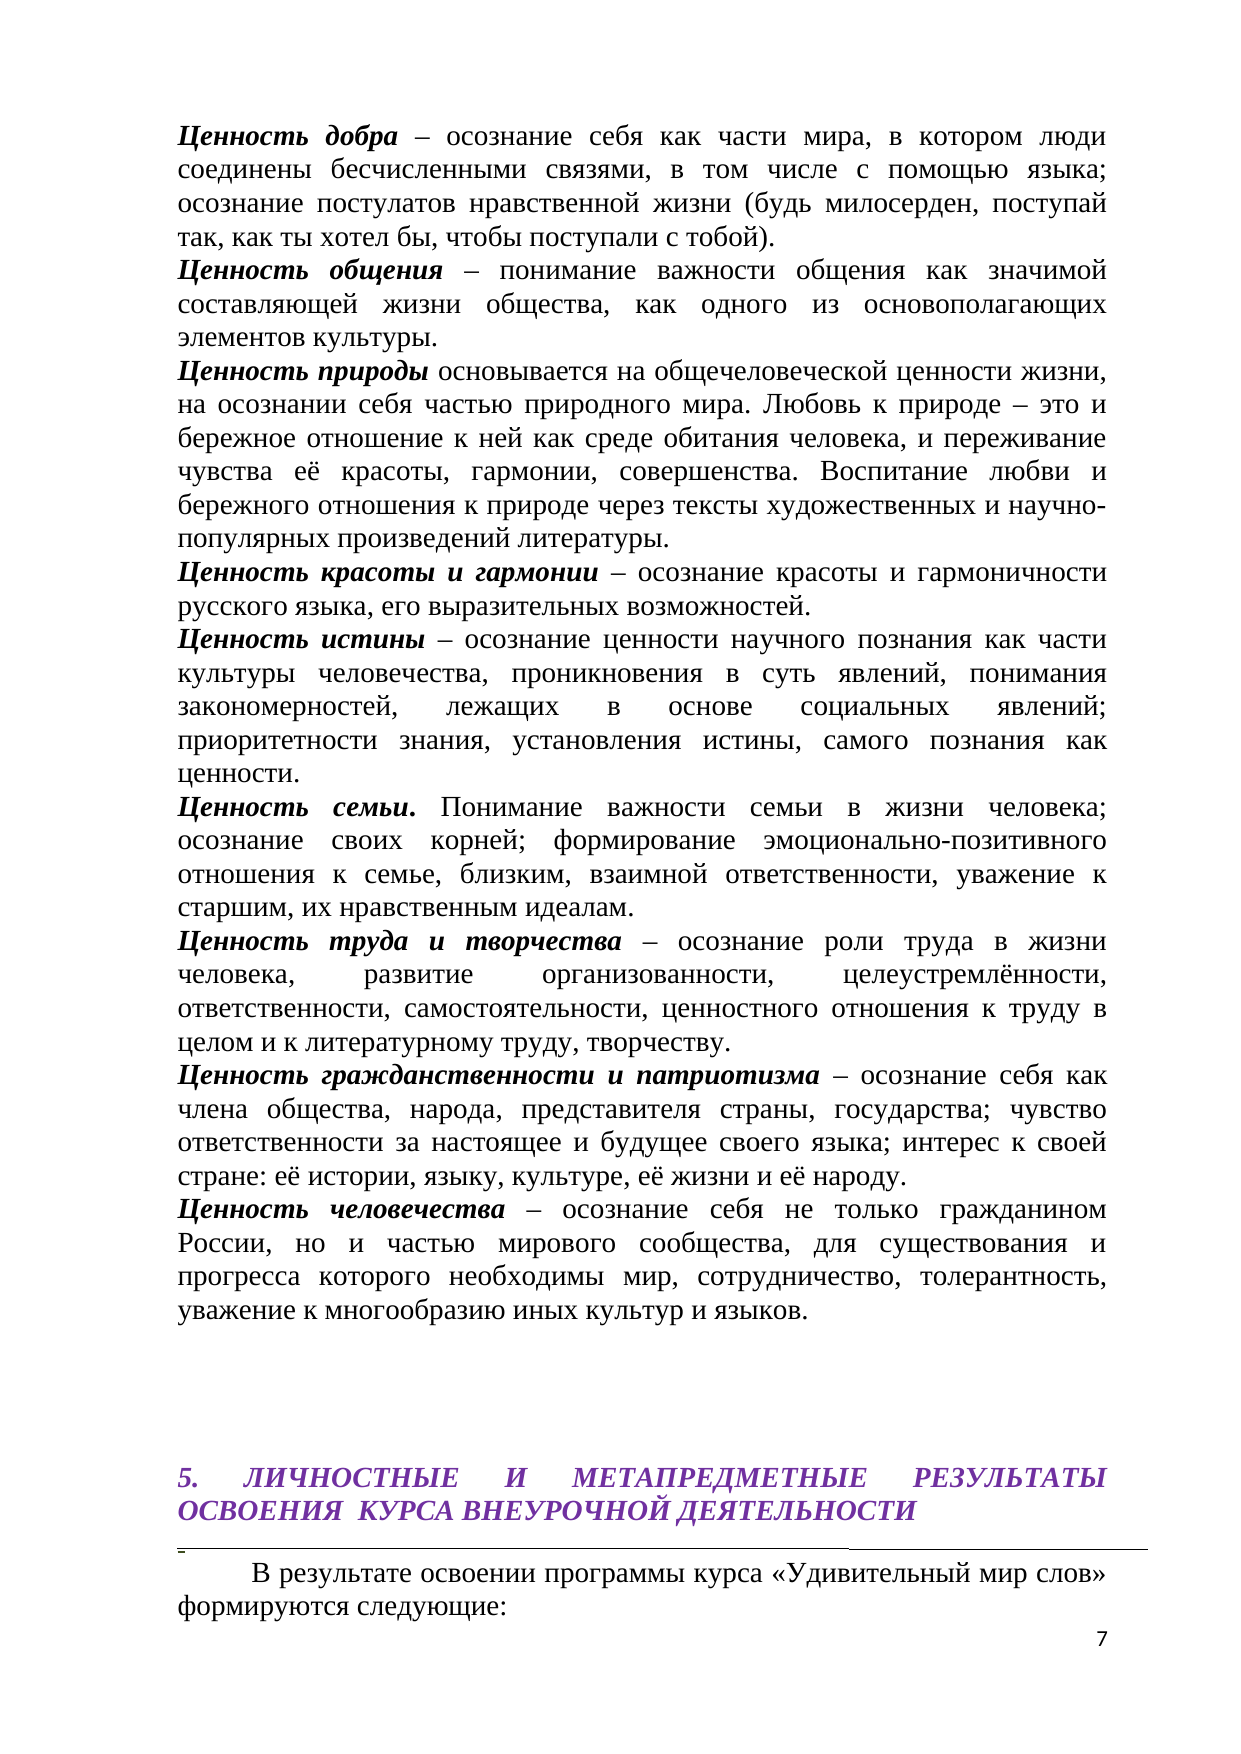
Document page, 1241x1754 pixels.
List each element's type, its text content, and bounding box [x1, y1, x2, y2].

text Ценность гражданственности и патриотизма – осознание себя как члена общества, народа, представителя страны, государства; чувство ответственности за настоящее и будущее своего языка; интерес к своей стране: её истории, языку, культуре, её жизни и её народу. [177, 1057, 1107, 1191]
text Ценность красоты и гармонии – осознание красоты и гармоничности русского языка, его выразительных возможностей. [177, 554, 1107, 621]
text Ценность семьи. Понимание важности семьи в жизни человека; осознание своих корней; формирование эмоционально-позитивного отношения к семье, близким, взаимной ответственности, уважение к старшим, их нравственным идеалам. [177, 789, 1107, 923]
text Ценность общения – понимание важности общения как значимой составляющей жизни общества, как одного из основополагающих элементов культуры. [177, 252, 1107, 353]
text Ценность истины – осознание ценности научного познания как части культуры человечества, проникновения в суть явлений, понимания закономерностей, лежащих в основе социальных явлений; приоритетности знания, установления истины, самого познания как ценности. [177, 621, 1107, 789]
text В результате освоении программы курса «Удивительный мир слов» формируются следующие: [177, 1555, 1107, 1622]
text Ценность природы основывается на общечеловеческой ценности жизни, на осознании себя частью природного мира. Любовь к природе – это и бережное отношение к ней как среде обитания человека, и переживание чувства её красоты, гармонии, совершенства. Воспитание любви и бережного отношения к природе через тексты художественных и научно-популярных произведений литературы. [177, 353, 1107, 554]
text Ценность добра – осознание себя как части мира, в котором люди соединены бесчисленными связями, в том числе с помощью языка; осознание постулатов нравственной жизни (будь милосерден, поступай так, как ты хотел бы, чтобы поступали с тобой). [177, 118, 1107, 252]
text Ценность труда и творчества – осознание роли труда в жизни человека, развитие организованности, целеустремлённости, ответственности, самостоятельности, ценностного отношения к труду в целом и к литературному труду, творчеству. [177, 923, 1107, 1057]
text Ценность человечества – осознание себя не только гражданином России, но и частью мирового сообщества, для существования и прогресса которого необходимы мир, сотрудничество, толерантность, уважение к многообразию иных культур и языков. [177, 1191, 1107, 1326]
text 5. ЛИЧНОСТНЫЕ И МЕТАПРЕДМЕТНЫЕ РЕЗУЛЬТАТЫ ОСВОЕНИЯ КУРСА ВНЕУРОЧНОЙ ДЕЯТЕЛЬНОСТИ [177, 1460, 1107, 1527]
